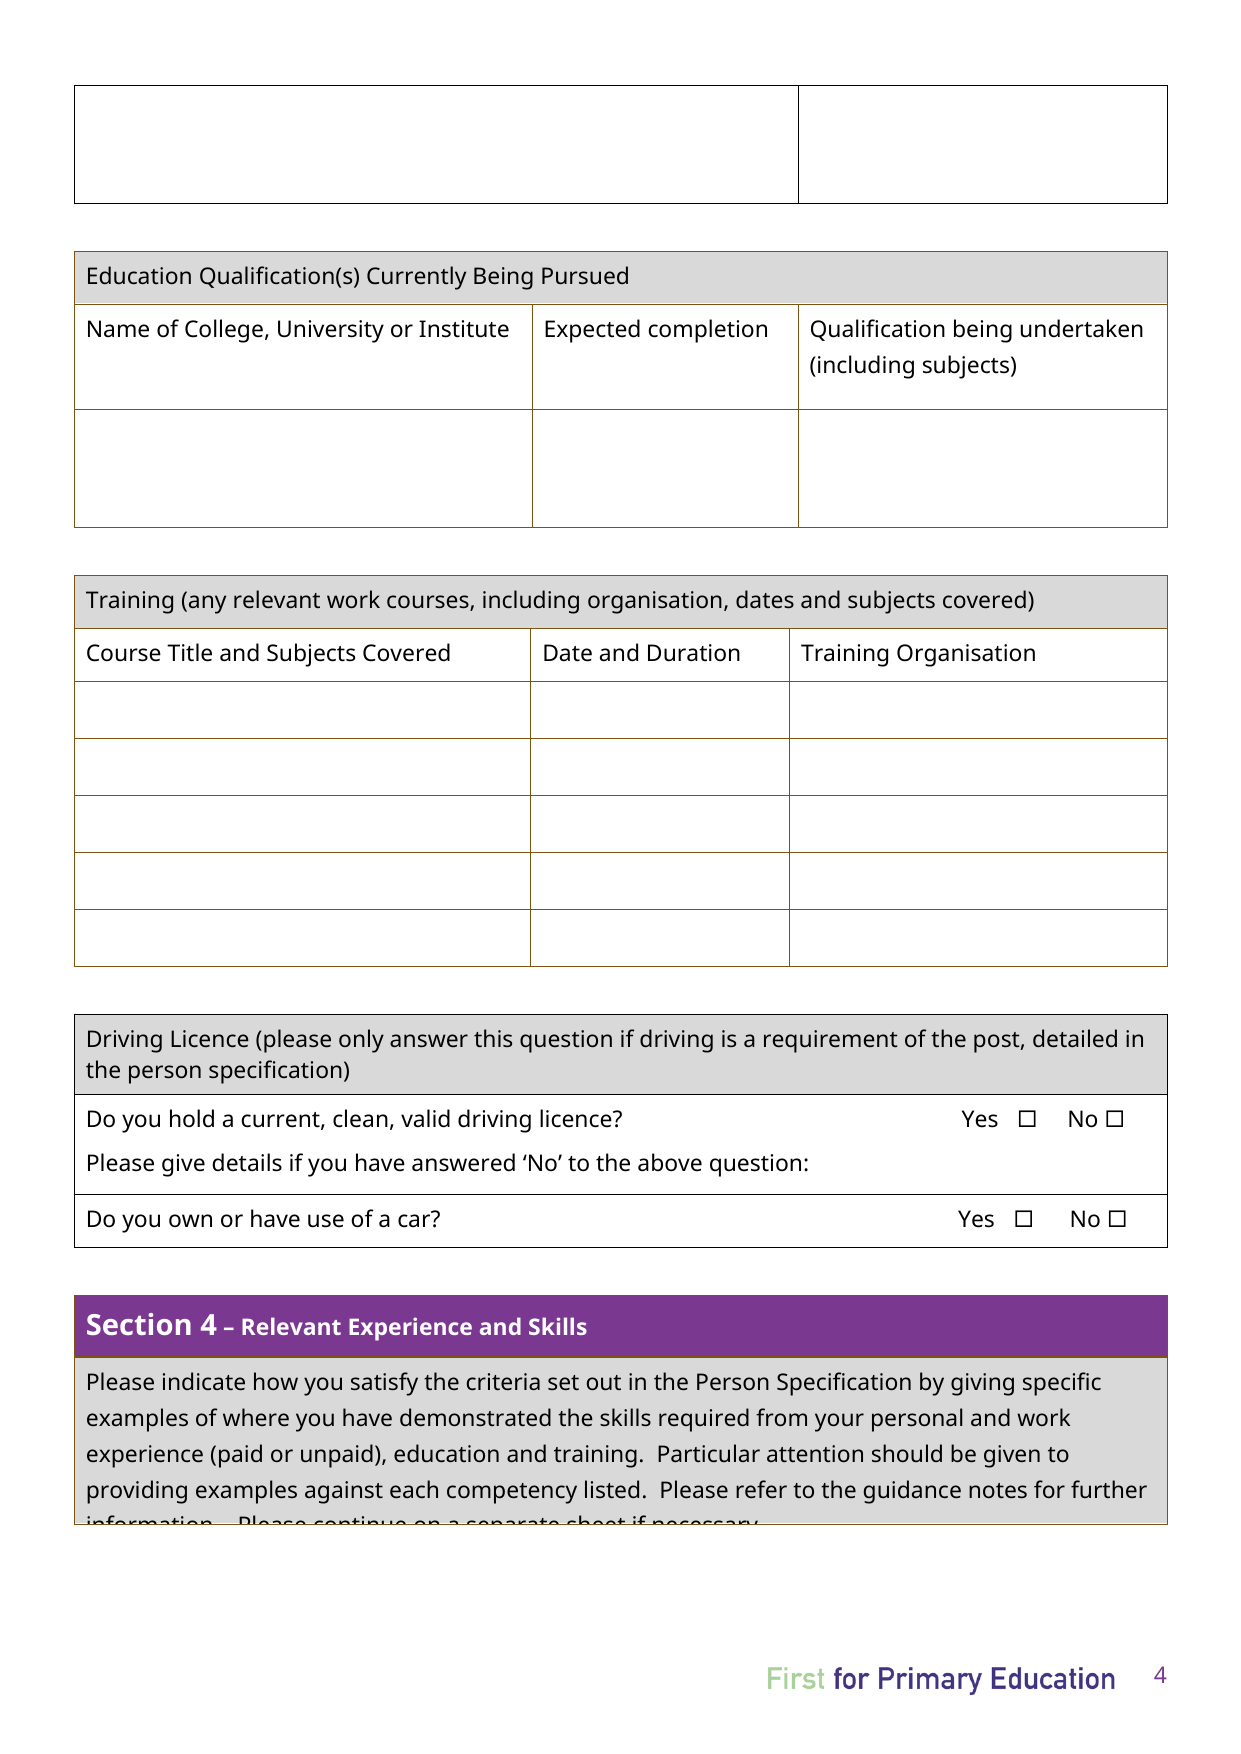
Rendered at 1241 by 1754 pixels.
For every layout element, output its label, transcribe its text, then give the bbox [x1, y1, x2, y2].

table_cell [799, 86, 1167, 203]
table_cell [790, 910, 1167, 966]
table_cell [75, 682, 530, 738]
table_header Driving Licence (please only answer this question if driving is a requirement of the post, detailed in the person specification) [75, 1015, 1167, 1094]
table_cell Training Organisation [790, 629, 1167, 681]
table_header Education Qualification(s) Currently Being Pursued [75, 252, 1167, 303]
table_cell [790, 853, 1167, 908]
table_cell [531, 739, 789, 794]
table_cell [75, 796, 530, 852]
table_cell [75, 86, 798, 203]
table_cell [531, 682, 789, 738]
table_header Training (any relevant work courses, including organisation, dates and subjects covered) [75, 576, 1167, 628]
table_cell Please indicate how you satisfy the criteria set out in the Person Specification by giving specific examples of where you have demonstrated the skills required from your personal and work experience (paid or unpaid), education and training. Particular attention should be given to providing examples against each competency listed. Please refer to the guidance notes for further information. Please continue on a separate sheet if necessary. [75, 1358, 1167, 1523]
table_cell Course Title and Subjects Covered [75, 629, 530, 681]
table_cell [799, 410, 1167, 527]
table_cell Do you own or have use of a car? Yes No [75, 1195, 1167, 1247]
table_cell Do you hold a current, clean, valid driving licence? Yes No Please give details if you have answered ‘No’ to the above question: [75, 1095, 1167, 1194]
table_cell [75, 739, 530, 794]
table_cell [75, 853, 530, 908]
table_header Section 4 – Relevant Experience and Skills [75, 1296, 1167, 1356]
table_cell Expected completion [533, 305, 798, 409]
table_cell [790, 796, 1167, 852]
table_cell [790, 682, 1167, 738]
table_cell Name of College, University or Institute [75, 305, 532, 409]
picture [763, 1661, 1118, 1697]
table_cell Qualification being undertaken (including subjects) [799, 305, 1167, 409]
table_cell Date and Duration [531, 629, 789, 681]
table_cell [75, 910, 530, 966]
table_cell [75, 410, 532, 527]
table_cell [531, 910, 789, 966]
table_cell [531, 853, 789, 908]
table_cell [533, 410, 798, 527]
table_cell [790, 739, 1167, 794]
table_cell [531, 796, 789, 852]
